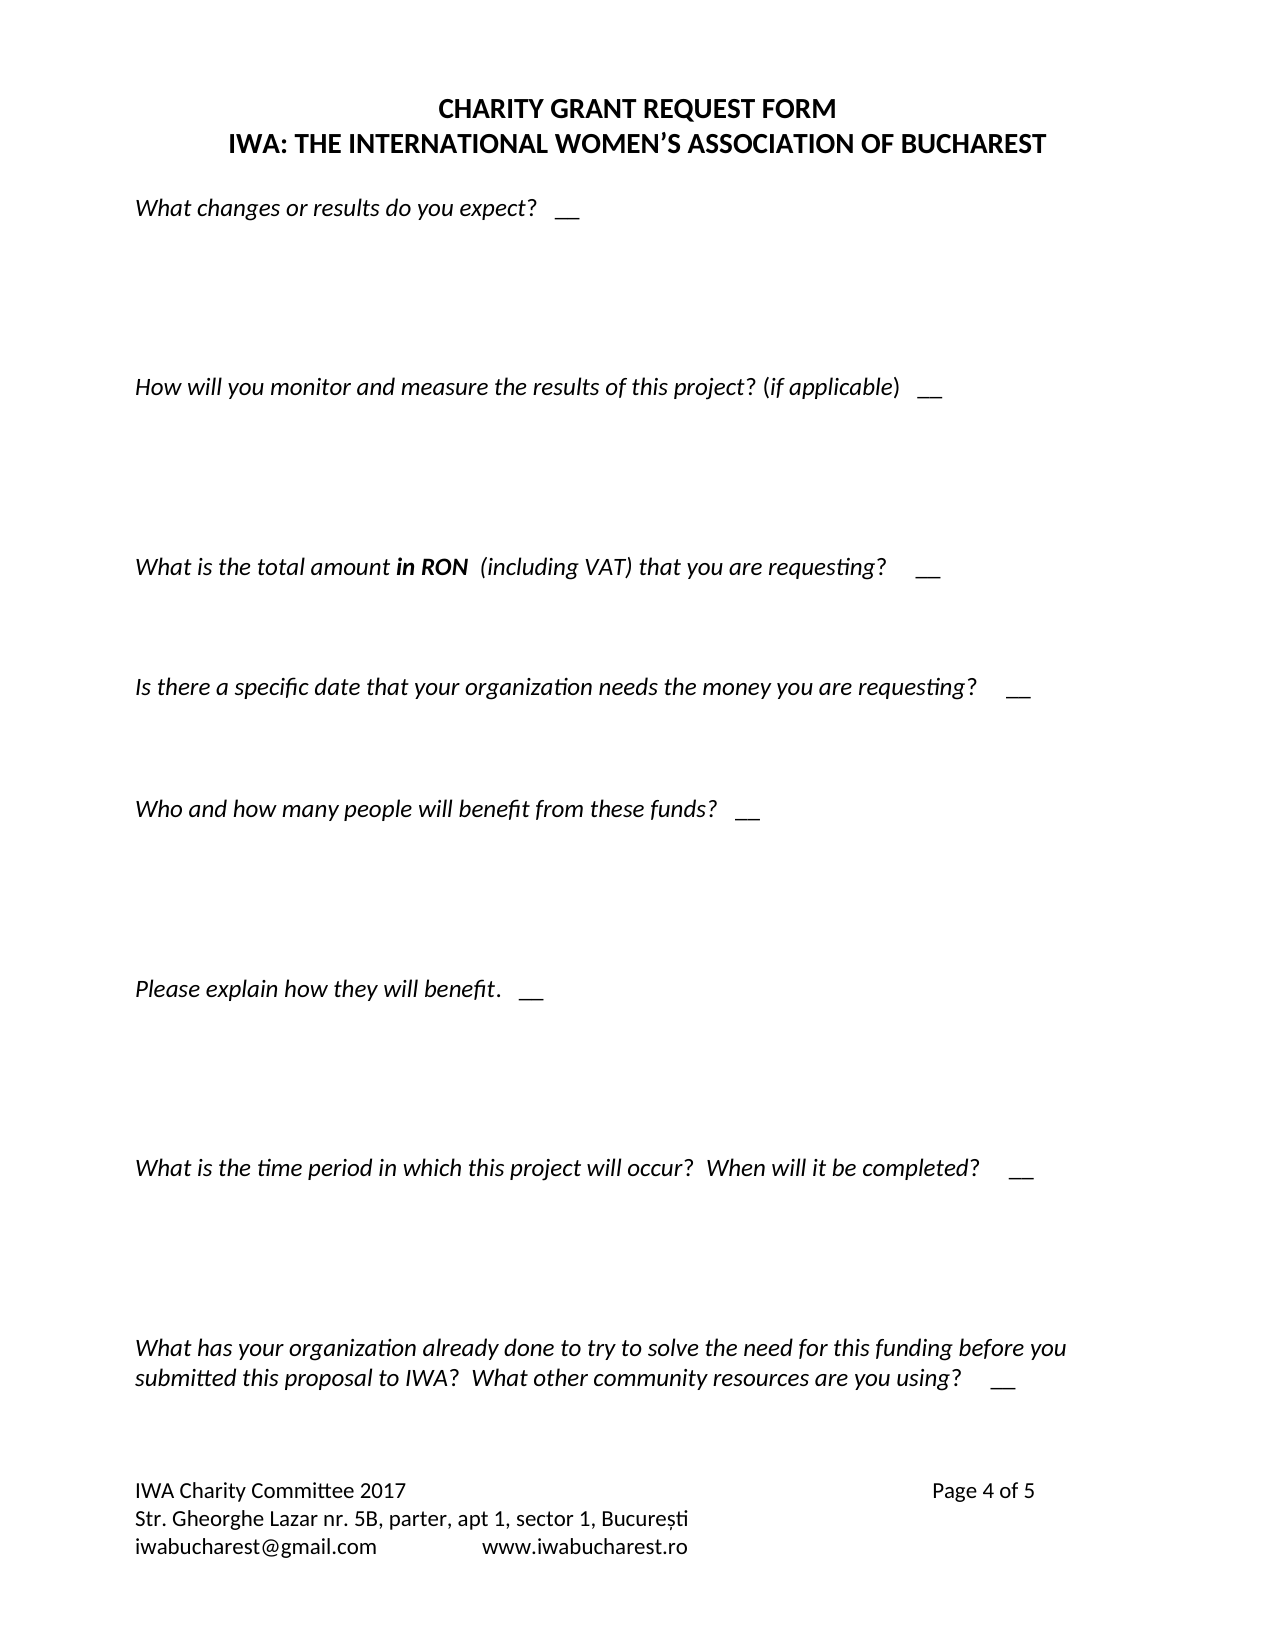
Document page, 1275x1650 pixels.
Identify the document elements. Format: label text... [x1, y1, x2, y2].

text What is the total amount in RON (including VAT) that you are requesting? __ [135, 551, 1140, 581]
text How will you monitor and measure the results of this project? (if applicable) __ [135, 371, 1140, 402]
text Is there a specific date that your organization needs the money you are requesting? __ [135, 671, 1140, 702]
text What changes or results do you expect? __ [135, 192, 1140, 222]
text What has your organization already done to try to solve the need for this funding before you submitted this proposal to IWA? What other community resources are you using? __ [135, 1332, 1140, 1393]
text What is the time period in which this project will occur? When will it be completed? __ [135, 1152, 1140, 1183]
text Who and how many people will benefit from these funds? __ [135, 793, 1140, 824]
text Please explain how they will benefit. __ [135, 973, 1140, 1003]
